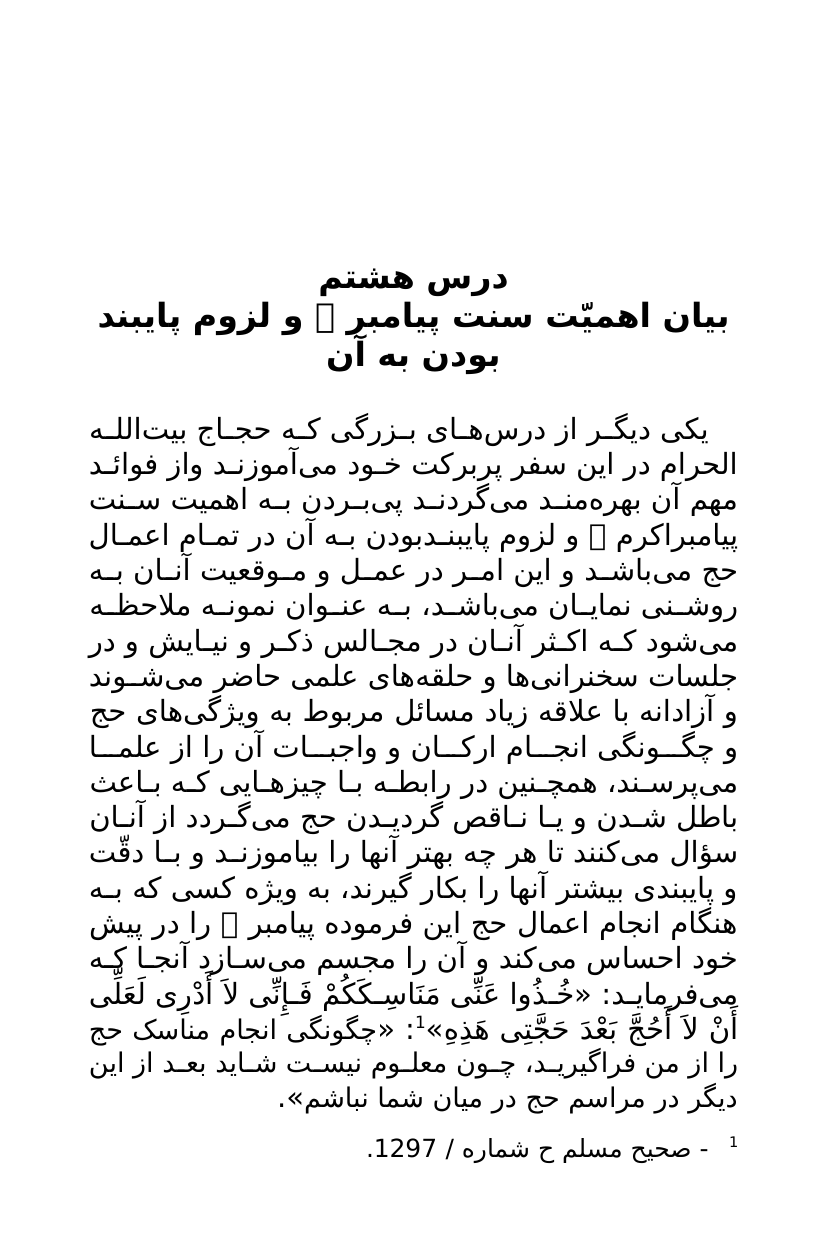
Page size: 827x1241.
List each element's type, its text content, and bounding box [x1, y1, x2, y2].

text یکی دیگر از درس‌های بزرگی که حجاج بیت‌الله الحرام در این سفر پربرکت خود می‌آموزند واز فوائد مهم آن بهره‌‌مند می‌گردند پی‌بردن به اهمیت سنت پیامبراکرم و لزوم پایبندبودن به آن در تمام اعمال حج می‌باشد و این امر در عمل و موقعیت آنان به روشنی نمایان می‌باشد، به عنوان نمونه ملاحظه می‌شود که اکثر آنان در مجالس ذکر و نیایش و در جلسات سخنرانی‌ها و حلقه‌های علمی حاضر می‌شوند و آزادانه با علاقه زیاد مسائل مربوط به ویژگی‌های حج و چگونگی انجام ارکان و واجبات آن را از علما می‌پرسند، همچنین در رابطه با چیزهایی که باعث باطل شدن و یا ناقص گردیدن حج می‌گردد از آنان سؤال می‌کنند تا هر چه بهتر آنها را بیاموزند و با دقّت و پایبندی بیشتر آنها را بکار گیرند، به ویژه کسی که به هنگام انجام اعمال حج این فرموده پیامبر را در پیش خود احساس می‌کند و آن را مجسم می‌سازد آنجا که می‌فرماید: «خُذُوا عَنِّى مَنَاسِكَكُمْ فَإِنِّى لاَ أَدْرِى لَعَلِّى أَنْ لاَ أَحُجَّ بَعْدَ حَجَّتِى هَذِهِ»: «چگونگی انجام مناسک حج را از من فراگیرید، چون معلوم نیست شاید بعد از این دیگر در مراسم حج در میان شما نباشم». [89, 412, 738, 1114]
text درس هشتم بیان اهمیّت سنت پیامبر و لزوم پایبند بودن به آن [89, 258, 738, 374]
